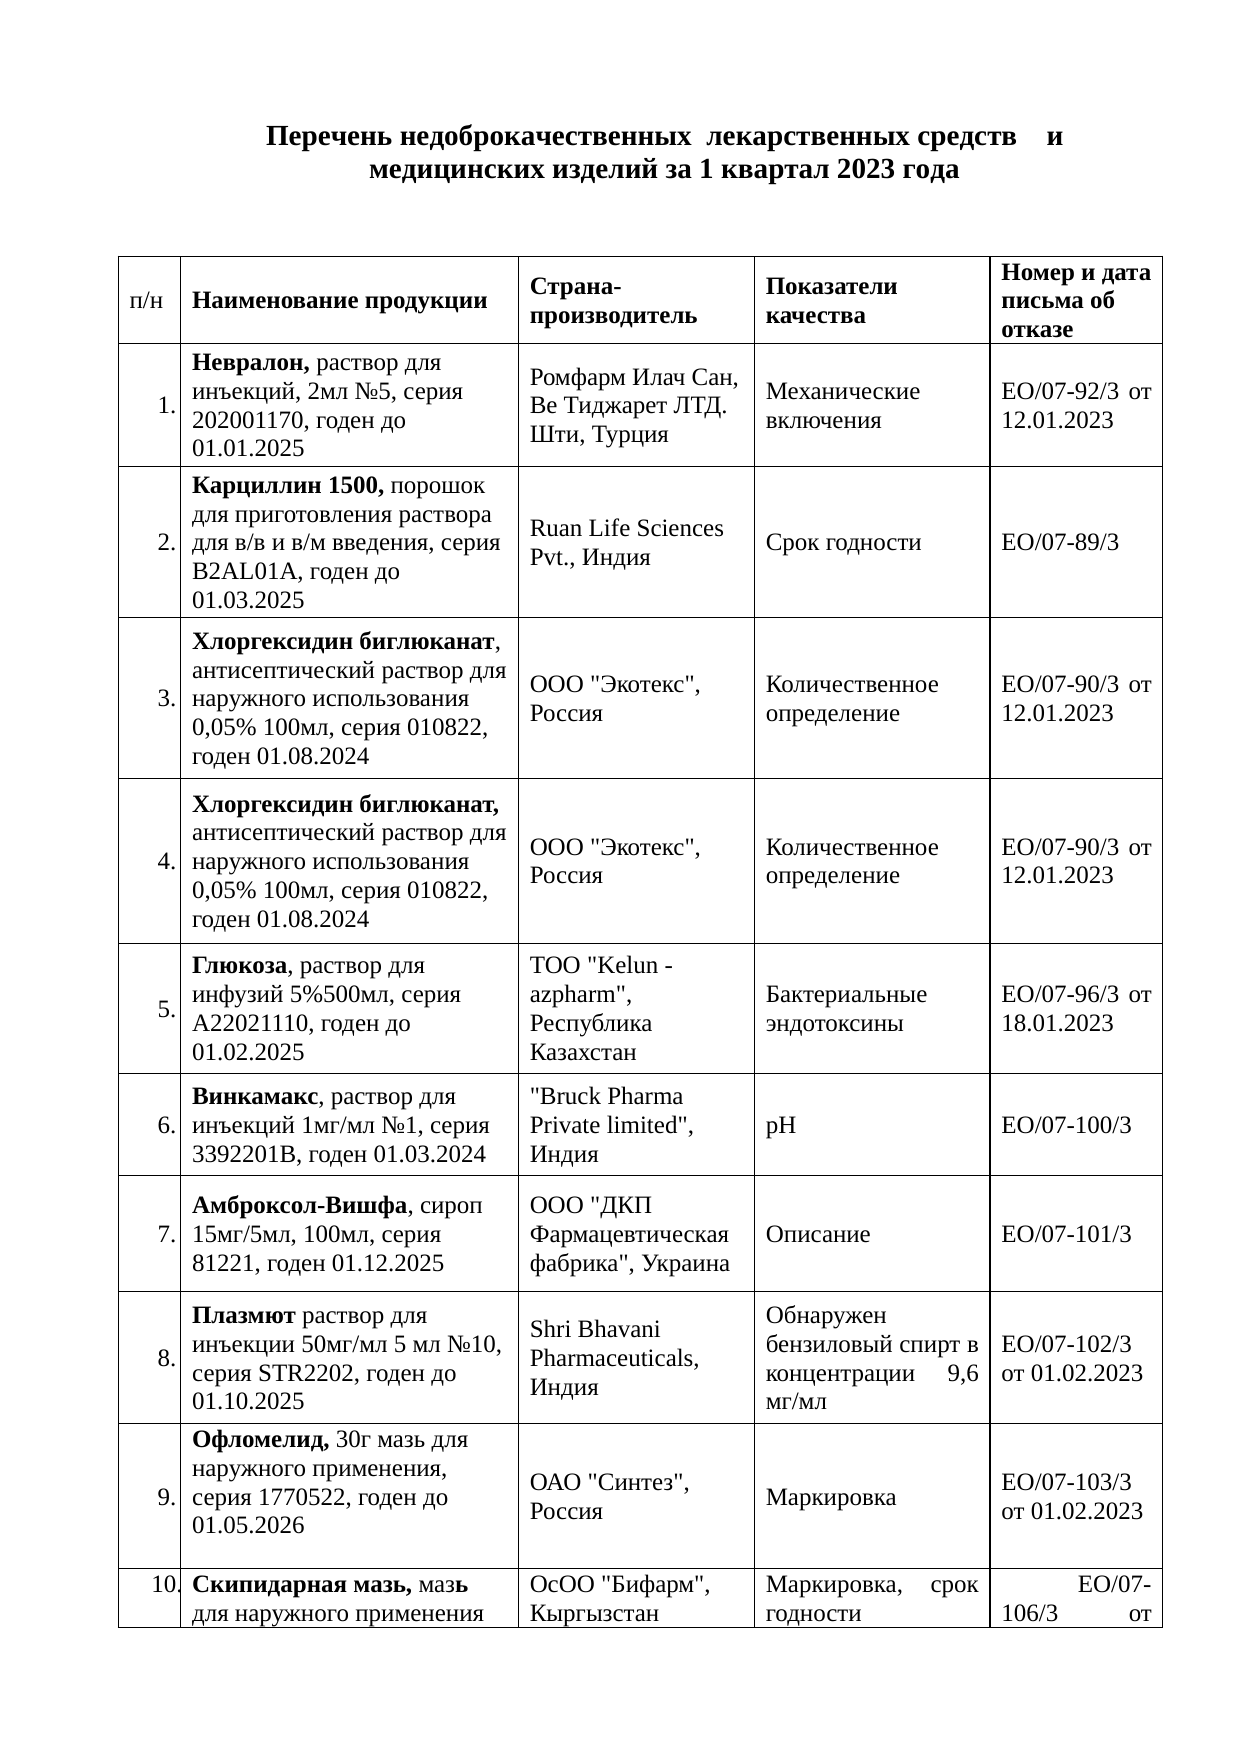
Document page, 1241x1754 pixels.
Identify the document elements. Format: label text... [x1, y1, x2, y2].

table_cell ЕО/07-92/3 от 12.01.2023 [991, 344, 1162, 466]
table_cell ООО "Экотекс", Россия [519, 779, 754, 942]
table_cell [119, 1074, 180, 1175]
table_cell Механические включения [755, 344, 989, 466]
table_cell Глюкоза, раствор для инфузий 5%500мл, серия А22021110, годен до 01.02.2025 [181, 944, 518, 1073]
table_cell [119, 467, 180, 617]
table_cell ООО "ДКП Фармацевтическая фабрика", Украина [519, 1176, 754, 1291]
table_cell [755, 1569, 989, 1627]
table_cell ЕО/07-102/3 от 01.02.2023 [991, 1292, 1162, 1423]
table_cell [119, 1176, 180, 1291]
table_cell Плазмют раствор для инъекции 50мг/мл 5 мл №10, серия STR2202, годен до 01.10.2025 [181, 1292, 518, 1423]
table_cell pH [755, 1074, 989, 1175]
table_cell ЕО/07-101/3 [991, 1176, 1162, 1291]
table_cell "Bruck Pharma Private limited", Индия [519, 1074, 754, 1175]
table_cell [119, 1292, 180, 1423]
table_cell [119, 779, 180, 942]
table_cell [119, 944, 180, 1073]
table_cell ОАО "Синтез", Россия [519, 1424, 754, 1568]
table_cell ООО "Экотекс", Россия [519, 618, 754, 778]
table_cell Карциллин 1500, порошок для приготовления раствора для в/в и в/м введения, серия В2AL01A, годен до 01.03.2025 [181, 467, 518, 617]
table_cell Обнаружен бензиловый спирт в концентрации 9,6 мг/мл [755, 1292, 989, 1423]
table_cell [991, 1569, 1162, 1627]
table_cell ЕО/07-89/3 [991, 467, 1162, 617]
table_cell Количественное определение [755, 779, 989, 942]
table_cell Срок годности [755, 467, 989, 617]
table_cell Бактериальные эндотоксины [755, 944, 989, 1073]
table_cell ЕО/07-100/3 [991, 1074, 1162, 1175]
table_header п/н [119, 257, 180, 343]
table_cell Винкамакс, раствор для инъекций 1мг/мл №1, серия 3392201В, годен 01.03.2024 [181, 1074, 518, 1175]
table_cell [119, 1424, 180, 1568]
table_cell Shri Bhavani Pharmaceuticals, Индия [519, 1292, 754, 1423]
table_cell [519, 1569, 754, 1627]
table_cell ЕО/07-90/3 от 12.01.2023 [991, 779, 1162, 942]
table_cell ЕО/07-90/3 от 12.01.2023 [991, 618, 1162, 778]
table_cell [119, 618, 180, 778]
table_cell Ромфарм Илач Сан, Ве Тиджарет ЛТД. Шти, Турция [519, 344, 754, 466]
table_header Наименование продукции [181, 257, 518, 343]
table_header Страна-производитель [519, 257, 754, 343]
table_header Номер и дата письма об отказе [991, 257, 1162, 343]
table_cell Ruan Life Sciences Pvt., Индия [519, 467, 754, 617]
table_cell Амброксол-Вишфа, сироп 15мг/5мл, 100мл, серия 81221, годен 01.12.2025 [181, 1176, 518, 1291]
table_cell Хлоргексидин биглюканат, антисептический раствор для наружного использования 0,05% 100мл, серия 010822, годен 01.08.2024 [181, 618, 518, 778]
table_cell [119, 344, 180, 466]
table_cell [119, 1569, 180, 1627]
table_cell Маркировка [755, 1424, 989, 1568]
table_cell Количественное определение [755, 618, 989, 778]
table_cell Хлоргексидин биглюканат, антисептический раствор для наружного использования 0,05% 100мл, серия 010822, годен 01.08.2024 [181, 779, 518, 942]
table_cell Описание [755, 1176, 989, 1291]
table_cell ТОО "Kelun -azpharm", Республика Казахстан [519, 944, 754, 1073]
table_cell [181, 1569, 518, 1627]
table_cell Офломелид, 30г мазь для наружного применения, серия 1770522, годен до 01.05.2026 [181, 1424, 518, 1568]
table_cell Невралон, раствор для инъекций, 2мл №5, серия 202001170, годен до 01.01.2025 [181, 344, 518, 466]
table_cell ЕО/07-96/3 от 18.01.2023 [991, 944, 1162, 1073]
table_cell ЕО/07-103/3 от 01.02.2023 [991, 1424, 1162, 1568]
table_header Показатели качества [755, 257, 989, 343]
text Перечень недоброкачественных лекарственных средств и медицинских изделий за 1 квартал 2023 года [177, 118, 1152, 185]
